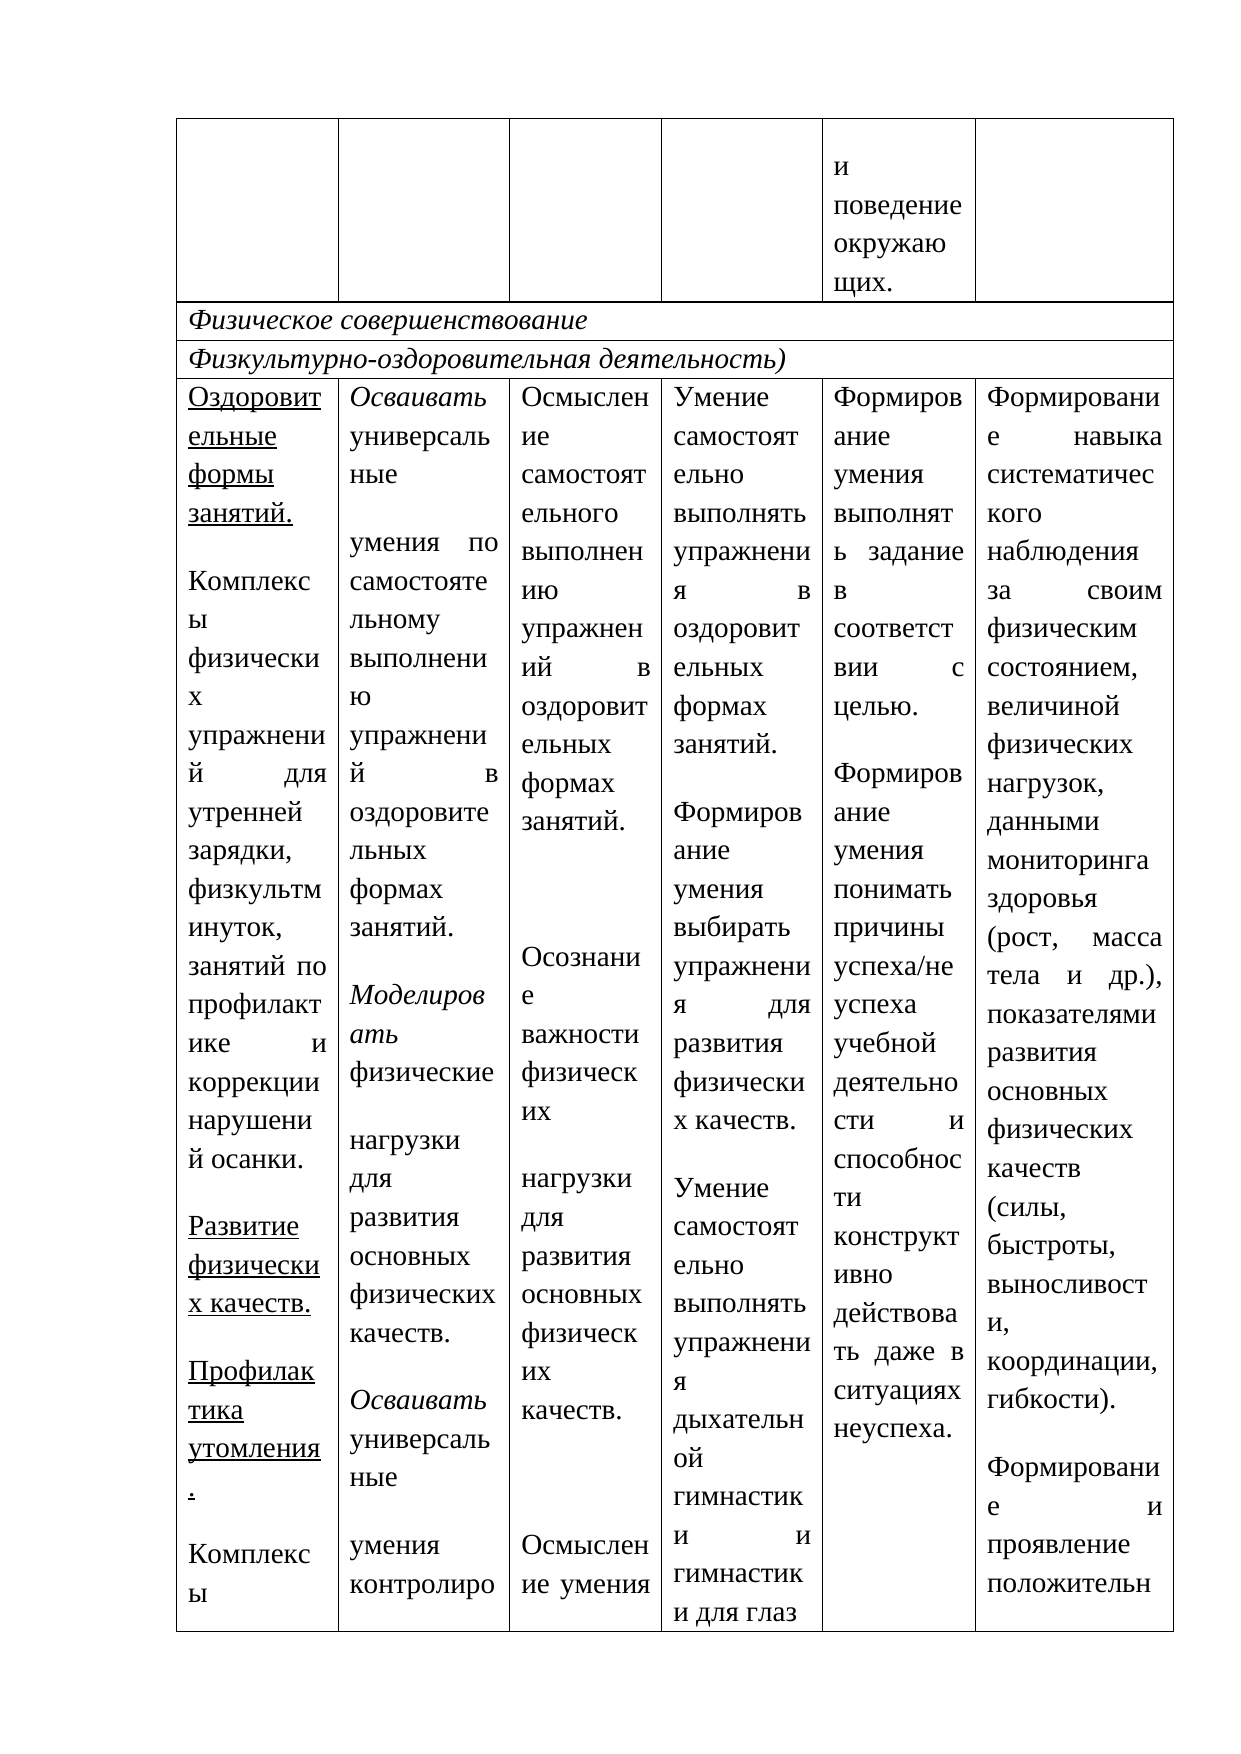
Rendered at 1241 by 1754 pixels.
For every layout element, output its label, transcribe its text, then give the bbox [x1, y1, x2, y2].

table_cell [976, 379, 1173, 1631]
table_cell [823, 119, 975, 301]
table_cell Физическое совершенствование [177, 303, 1173, 340]
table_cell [823, 379, 975, 1631]
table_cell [339, 119, 509, 301]
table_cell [177, 379, 338, 1631]
table_cell Физкультурно-оздоровительная деятельность) [177, 341, 1173, 378]
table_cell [662, 119, 822, 301]
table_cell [510, 379, 661, 1631]
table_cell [510, 119, 661, 301]
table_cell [177, 119, 338, 301]
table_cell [339, 379, 509, 1631]
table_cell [976, 119, 1173, 301]
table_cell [662, 379, 822, 1631]
